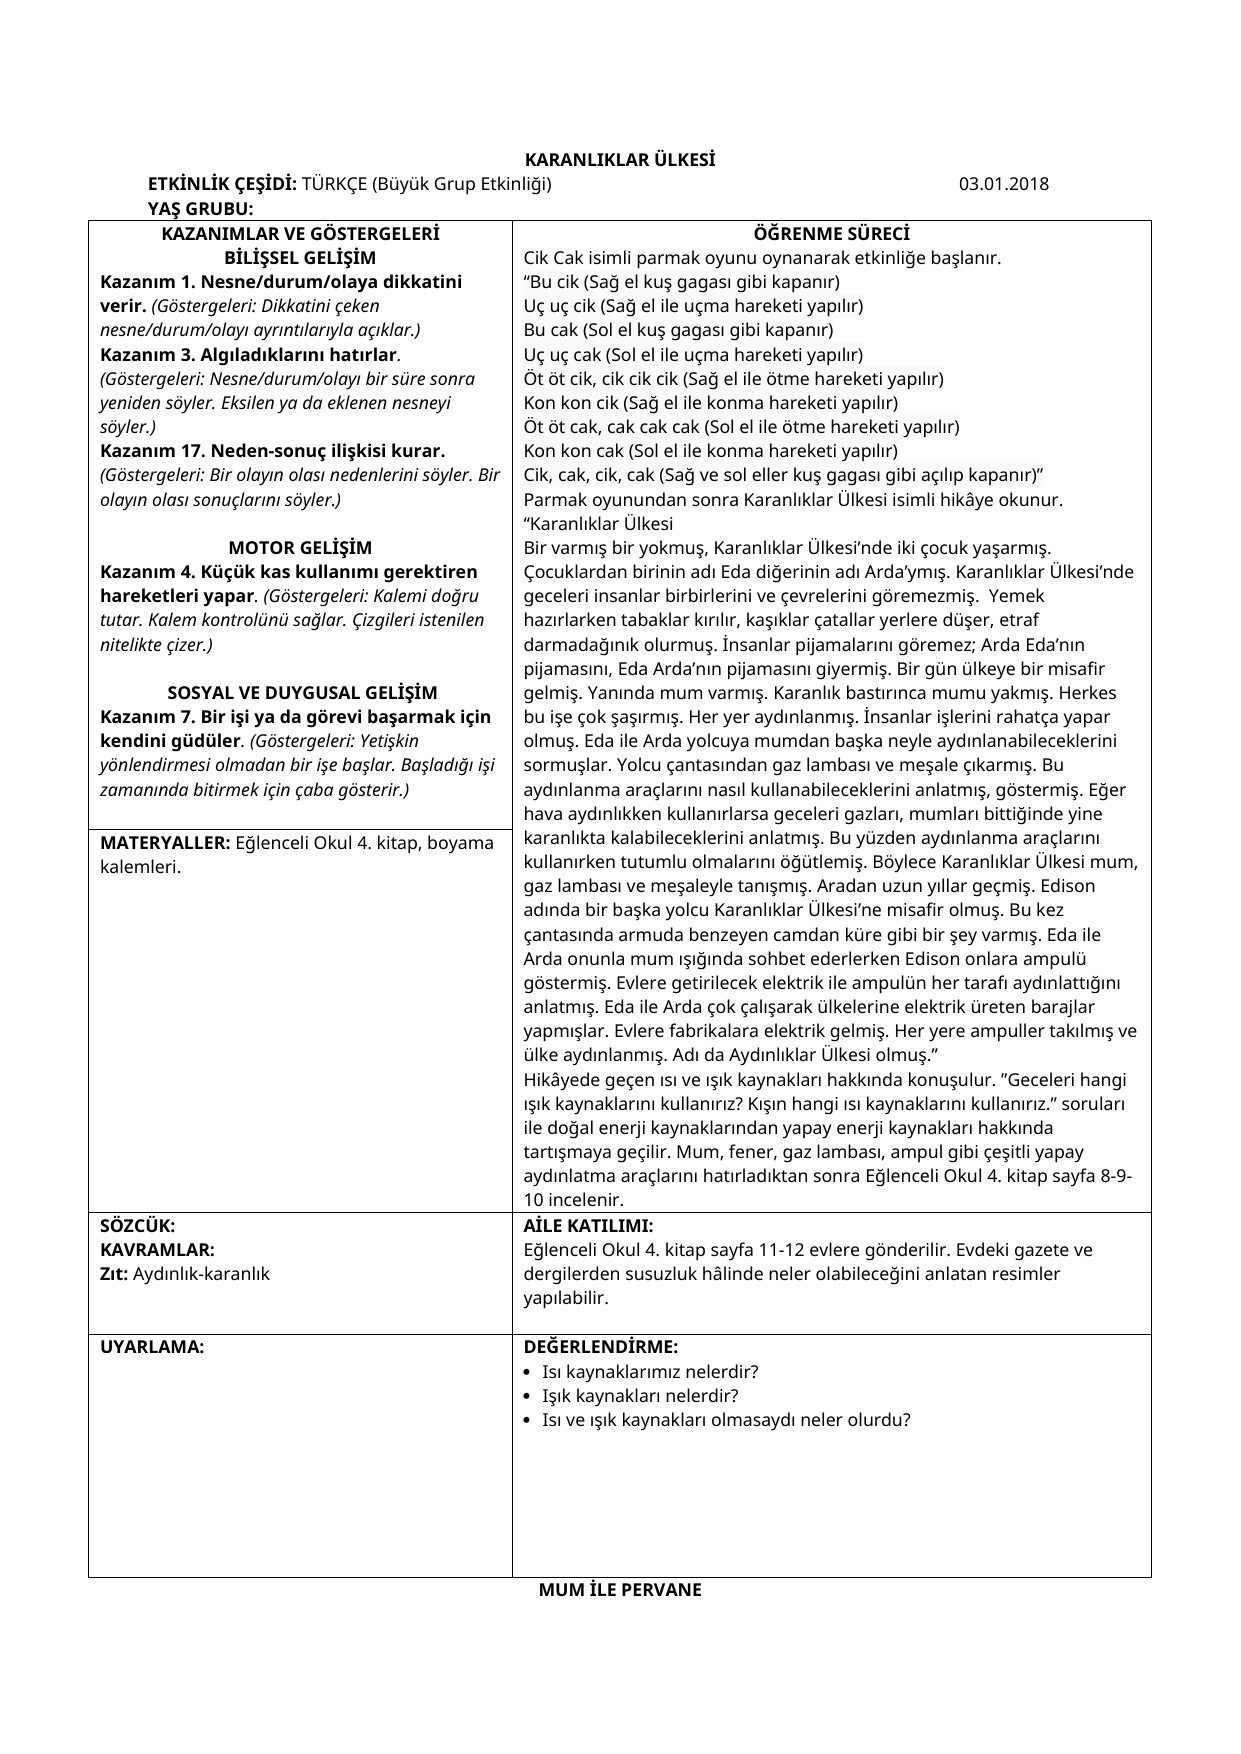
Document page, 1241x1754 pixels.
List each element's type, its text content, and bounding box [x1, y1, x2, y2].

text ETKİNLİK ÇEŞİDİ: TÜRKÇE (Büyük Grup Etkinliği) 03.01.2018 [148, 172, 1093, 196]
table_header KAZANIMLAR VE GÖSTERGELERİ BİLİŞSEL GELİŞİM Kazanım 1. Nesne/durum/olaya dikkatini verir. (Göstergeleri: Dikkatini çeken nesne/durum/olayı ayrıntılarıyla açıklar.) Kazanım 3. Algıladıklarını hatırlar. (Göstergeleri: Nesne/durum/olayı bir süre sonra yeniden söyler. Eksilen ya da eklenen nesneyi söyler.) Kazanım 17. Neden-sonuç ilişkisi kurar. (Göstergeleri: Bir olayın olası nedenlerini söyler. Bir olayın olası sonuçlarını söyler.) MOTOR GELİŞİM Kazanım 4. Küçük kas kullanımı gerektiren hareketleri yapar. (Göstergeleri: Kalemi doğru tutar. Kalem kontrolünü sağlar. Çizgileri istenilen nitelikte çizer.) SOSYAL VE DUYGUSAL GELİŞİM Kazanım 7. Bir işi ya da görevi başarmak için kendini güdüler. (Göstergeleri: Yetişkin yönlendirmesi olmadan bir işe başlar. Başladığı işi zamanında bitirmek için çaba gösterir.) [89, 221, 512, 829]
text MUM İLE PERVANE [148, 1578, 1093, 1602]
table_cell DEĞERLENDİRME: Isı kaynaklarımız nelerdir? Işık kaynakları nelerdir? Isı ve ışık kaynakları olmasaydı neler olurdu? [513, 1335, 1151, 1577]
table_cell AİLE KATILIMI: Eğlenceli Okul 4. kitap sayfa 11-12 evlere gönderilir. Evdeki gazete ve dergilerden susuzluk hâlinde neler olabileceğini anlatan resimler yapılabilir. [513, 1213, 1151, 1334]
table_header ÖĞRENME SÜRECİ Cik Cak isimli parmak oyunu oynanarak etkinliğe başlanır. “Bu cik (Sağ el kuş gagası gibi kapanır) Uç uç cik (Sağ el ile uçma hareketi yapılır) Bu cak (Sol el kuş gagası gibi kapanır) Uç uç cak (Sol el ile uçma hareketi yapılır) Öt öt cik, cik cik cik (Sağ el ile ötme hareketi yapılır) Kon kon cik (Sağ el ile konma hareketi yapılır) Öt öt cak, cak cak cak (Sol el ile ötme hareketi yapılır) Kon kon cak (Sol el ile konma hareketi yapılır) Cik, cak, cik, cak (Sağ ve sol eller kuş gagası gibi açılıp kapanır)” Parmak oyunundan sonra Karanlıklar Ülkesi isimli hikâye okunur. “Karanlıklar Ülkesi Bir varmış bir yokmuş, Karanlıklar Ülkesi’nde iki çocuk yaşarmış. Çocuklardan birinin adı Eda diğerinin adı Arda’ymış. Karanlıklar Ülkesi’nde geceleri insanlar birbirlerini ve çevrelerini göremezmiş. Yemek hazırlarken tabaklar kırılır, kaşıklar çatallar yerlere düşer, etraf darmadağınık olurmuş. İnsanlar pijamalarını göremez; Arda Eda’nın pijamasını, Eda Arda’nın pijamasını giyermiş. Bir gün ülkeye bir misafir gelmiş. Yanında mum varmış. Karanlık bastırınca mumu yakmış. Herkes bu işe çok şaşırmış. Her yer aydınlanmış. İnsanlar işlerini rahatça yapar olmuş. Eda ile Arda yolcuya mumdan başka neyle aydınlanabileceklerini sormuşlar. Yolcu çantasından gaz lambası ve meşale çıkarmış. Bu aydınlanma araçlarını nasıl kullanabileceklerini anlatmış, göstermiş. Eğer hava aydınlıkken kullanırlarsa geceleri gazları, mumları bittiğinde yine karanlıkta kalabileceklerini anlatmış. Bu yüzden aydınlanma araçlarını kullanırken tutumlu olmalarını öğütlemiş. Böylece Karanlıklar Ülkesi mum, gaz lambası ve meşaleyle tanışmış. Aradan uzun yıllar geçmiş. Edison adında bir başka yolcu Karanlıklar Ülkesi’ne misafir olmuş. Bu kez çantasında armuda benzeyen camdan küre gibi bir şey varmış. Eda ile Arda onunla mum ışığında sohbet ederlerken Edison onlara ampulü göstermiş. Evlere getirilecek elektrik ile ampulün her tarafı aydınlattığını anlatmış. Eda ile Arda çok çalışarak ülkelerine elektrik üreten barajlar yapmışlar. Evlere fabrikalara elektrik gelmiş. Her yere ampuller takılmış ve ülke aydınlanmış. Adı da Aydınlıklar Ülkesi olmuş.” Hikâyede geçen ısı ve ışık kaynakları hakkında konuşulur. ”Geceleri hangi ışık kaynaklarını kullanırız? Kışın hangi ısı kaynaklarını kullanırız.” soruları ile doğal enerji kaynaklarından yapay enerji kaynakları hakkında tartışmaya geçilir. Mum, fener, gaz lambası, ampul gibi çeşitli yapay aydınlatma araçlarını hatırladıktan sonra Eğlenceli Okul 4. kitap sayfa 8-9-10 incelenir. [513, 221, 1151, 1212]
table_cell SÖZCÜK: KAVRAMLAR: Zıt: Aydınlık-karanlık [89, 1213, 512, 1334]
text KARANLIKLAR ÜLKESİ [148, 148, 1093, 172]
table_cell UYARLAMA: [89, 1335, 512, 1577]
text YAŞ GRUBU: [148, 196, 1093, 220]
table_cell MATERYALLER: Eğlenceli Okul 4. kitap, boyama kalemleri. [89, 830, 512, 1212]
